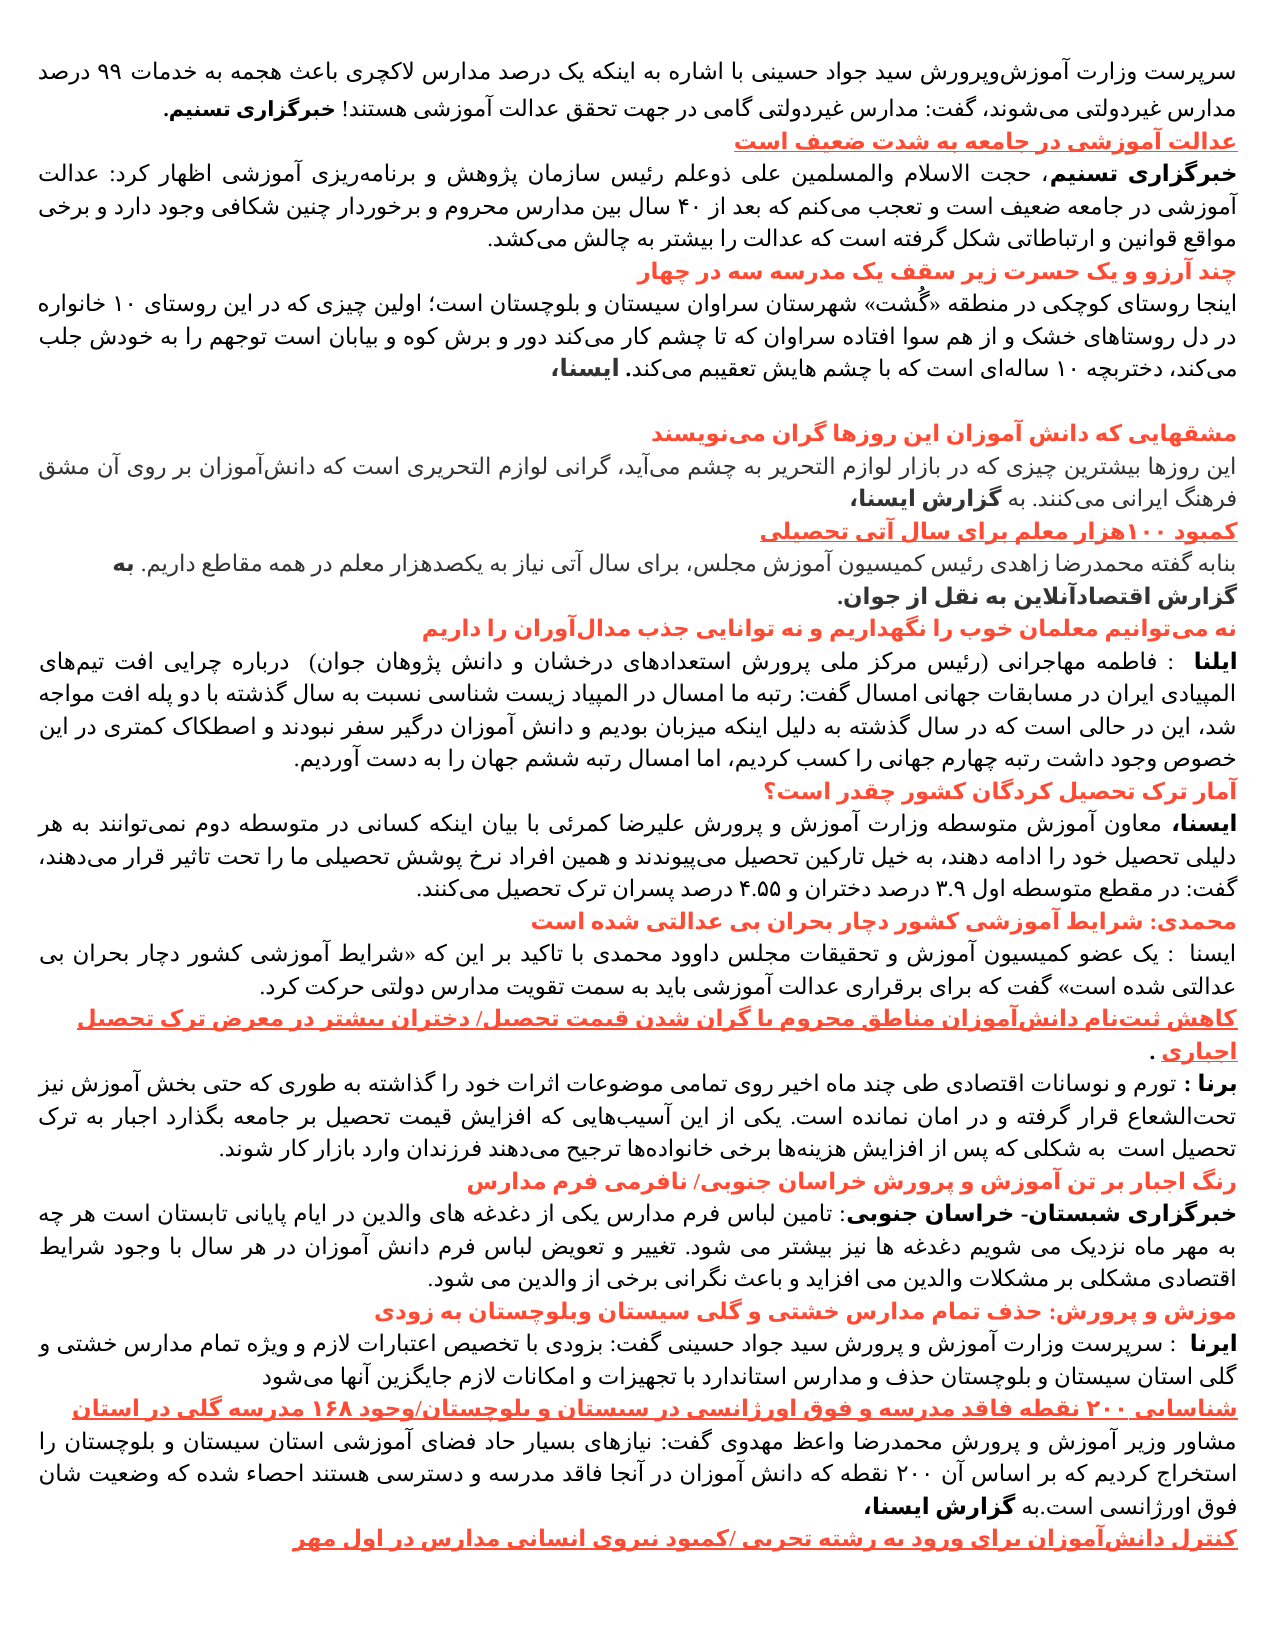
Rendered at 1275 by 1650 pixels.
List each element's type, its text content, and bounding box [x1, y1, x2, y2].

subtitle مشاور وزیر آموزش و پرورش محمدرضا واعظ مهدوی گفت: نیازهای بسیار حاد فضای آموزشی استان سیستان و بلوچستان را استخراج کردیم که بر اساس آن ۲۰۰ نقطه که دانش آموزان در آنجا فاقد مدرسه و دسترسی هستند احصاء شده که وضعیت شان فوق اورژانسی است.به گزارش ایسنا، [37, 1422, 1237, 1519]
text چند آرزو و یک حسرت زیر سقف یک مدرسه سه در چهار [37, 252, 1237, 284]
subtitle شناسایی ۲۰۰ نقطه فاقد مدرسه و فوق اورژانسی در سیستان و بلوچستان/وجود ۱۶۸ مدرسه گلی در استان [37, 1389, 1237, 1422]
subtitle اینجا روستای کوچکی در منطقه «گُشت» شهرستان سراوان سیستان و بلوچستان است؛ اولین چیزی که در این روستای ۱۰ خانواره در دل روستاهای خشک و از هم سوا افتاده سراوان که تا چشم کار می‌کند دور و برش کوه و بیابان است توجهم را به خودش جلب می‌کند، دختربچه ۱۰ ساله‌ای است که با چشم هایش تعقیبم می‌کند. ایسنا، [37, 284, 1237, 382]
text موزش و پرورش: حذف تمام مدارس خشتی و گلی سیستان وبلوچستان به زودی [37, 1292, 1237, 1324]
subtitle عدالت آموزشی در جامعه به شدت ضعیف است [37, 122, 1237, 154]
subtitle خبرگزاری شبستان- خراسان جنوبی: تامین لباس فرم مدارس یکی از دغدغه های والدین در ایام پایانی تابستان است هر چه به مهر ماه نزدیک می شویم دغدغه ها نیز بیشتر می شود. تغییر و تعویض لباس فرم دانش آموزان در هر سال با وجود شرایط اقتصادی مشکلی بر مشکلات والدین می افزاید و باعث نگرانی برخی از والدین می شود. [37, 1194, 1237, 1292]
text ایسنا : یک عضو کمیسیون آموزش و تحقیقات مجلس داوود محمدی با تاکید بر این که «شرایط آموزشی کشور دچار بحران بی عدالتی شده است» گفت که برای برقراری عدالت آموزشی باید به سمت تقویت مدارس دولتی حرکت کرد. [37, 934, 1237, 999]
text مشقهایی که دانش آموزان این روزها گران می‌نویسند [37, 414, 1237, 447]
text ایرنا : سرپرست وزارت آموزش و پرورش سید جواد حسینی گفت: بزودی با تخصیص اعتبارات لازم و ویژه تمام مدارس خشتی و گلی استان سیستان و بلوچستان حذف و مدارس استاندارد با تجهیزات و امکانات لازم جایگزین آنها می‌شود [37, 1324, 1237, 1389]
subtitle کنترل دانش‌آموزان برای ورود به رشته تجربی /کمبود نیروی انسانی مدارس در اول مهر [37, 1519, 1237, 1552]
subtitle ایلنا : فاطمه مهاجرانی (رئیس مرکز ملی پرورش استعدادهای درخشان و دانش پژوهان جوان) درباره چرایی افت تیم‌های المپیادی ایران در مسابقات جهانی امسال گفت:‌ رتبه ما امسال در المپیاد زیست شناسی نسبت به سال گذشته با دو پله افت مواجه شد، این در حالی است که در سال گذشته به دلیل اینکه میزبان بودیم و دانش آموزان درگیر سفر نبودند و اصطکاک کمتری در این خصوص وجود داشت رتبه چهارم جهانی را کسب کردیم، اما امسال رتبه ششم جهان را به دست آوردیم. [37, 642, 1237, 772]
subtitle بنابه گفته محمدرضا زاهدی رئیس کمیسیون آموزش مجلس، برای سال آتی نیاز به یکصدهزار معلم در همه مقاطع داریم. به گزارش اقتصادآنلاین به نقل از جوان. [37, 544, 1237, 609]
subtitle کاهش ثبت‌نام دانش‌آموزان مناطق محروم با گران شدن قیمت تحصیل/ دختران بیشتر در معرض ترک تحصیل اجباری . [37, 999, 1237, 1064]
text محمدی: شرایط آموزشی کشور دچار بحران بی عدالتی شده است [37, 902, 1237, 934]
subtitle خبرگزاری تسنیم، حجت الاسلام والمسلمین علی ذوعلم رئیس سازمان پژوهش و برنامه‌ریزی آموزشی اظهار کرد: عدالت آموزشی در جامعه ضعیف است و تعجب می‌کنم که بعد از ۴۰ سال بین مدارس محروم و برخوردار چنین شکافی وجود دارد و برخی مواقع قوانین‌ و ارتباطاتی شکل گرفته است که عدالت را بیشتر به چالش می‌کشد. [37, 154, 1237, 252]
text این روزها بیشترین چیزی که در بازار لوازم التحریر به چشم می‌آید، گرانی لوازم التحریری است که دانش‌آموزان بر روی آن مشق فرهنگ ایرانی می‌کنند. به گزارش ایسنا، [37, 447, 1237, 512]
text نه می‌توانیم معلمان خوب را نگهداریم و نه توانایی جذب مدال‌آوران را داریم [37, 609, 1237, 642]
subtitle سرپرست وزارت آموزش‌وپرورش سید جواد حسینی با اشاره به اینکه یک درصد مدارس لاکچری باعث هجمه به خدمات ۹۹ درصد مدارس غیردولتی می‌شوند، گفت: مدارس غیردولتی گامی در جهت تحقق عدالت آموزشی هستند! خبرگزاری تسنیم. [37, 47, 1237, 122]
subtitle ایسنا، معاون آموزش متوسطه وزارت آموزش و پرورش علیرضا کمرئی با بیان اینکه کسانی در متوسطه دوم نمی‌توانند به هر دلیلی تحصیل خود را ادامه دهند، به خیل تارکین تحصیل می‌پیوندند و همین‌ افراد نرخ پوشش تحصیلی ما را تحت تاثیر قرار می‌دهند، گفت: در مقطع متوسطه اول ۳.۹ درصد دختران و ۴.۵۵ درصد پسران ترک تحصیل می‌کنند. [37, 804, 1237, 902]
subtitle برنا : تورم و نوسانات اقتصادی طی چند ماه اخیر روی تمامی موضوعات اثرات خود را گذاشته به طوری که حتی بخش آموزش نیز تحت‌الشعاع قرار گرفته و در امان نمانده است. یکی از این آسیب‌هایی که افزایش قیمت تحصیل بر جامعه بگذارد اجبار به ترک تحصیل است به شکلی که پس از افزایش هزینه‌ها برخی خانواده‌ها ترجیح می‌دهند فرزندان وارد بازار کار شوند. [37, 1064, 1237, 1162]
subtitle کمبود ۱۰۰هزار معلم برای سال آتی تحصیلی [37, 512, 1237, 544]
text آمار ترک تحصیل‌ کردگان کشور چقدر است؟ [37, 772, 1237, 804]
text رنگ اجبار بر تن آموزش و پرورش خراسان جنوبی/ نافرمی فرم مدارس [37, 1162, 1237, 1194]
